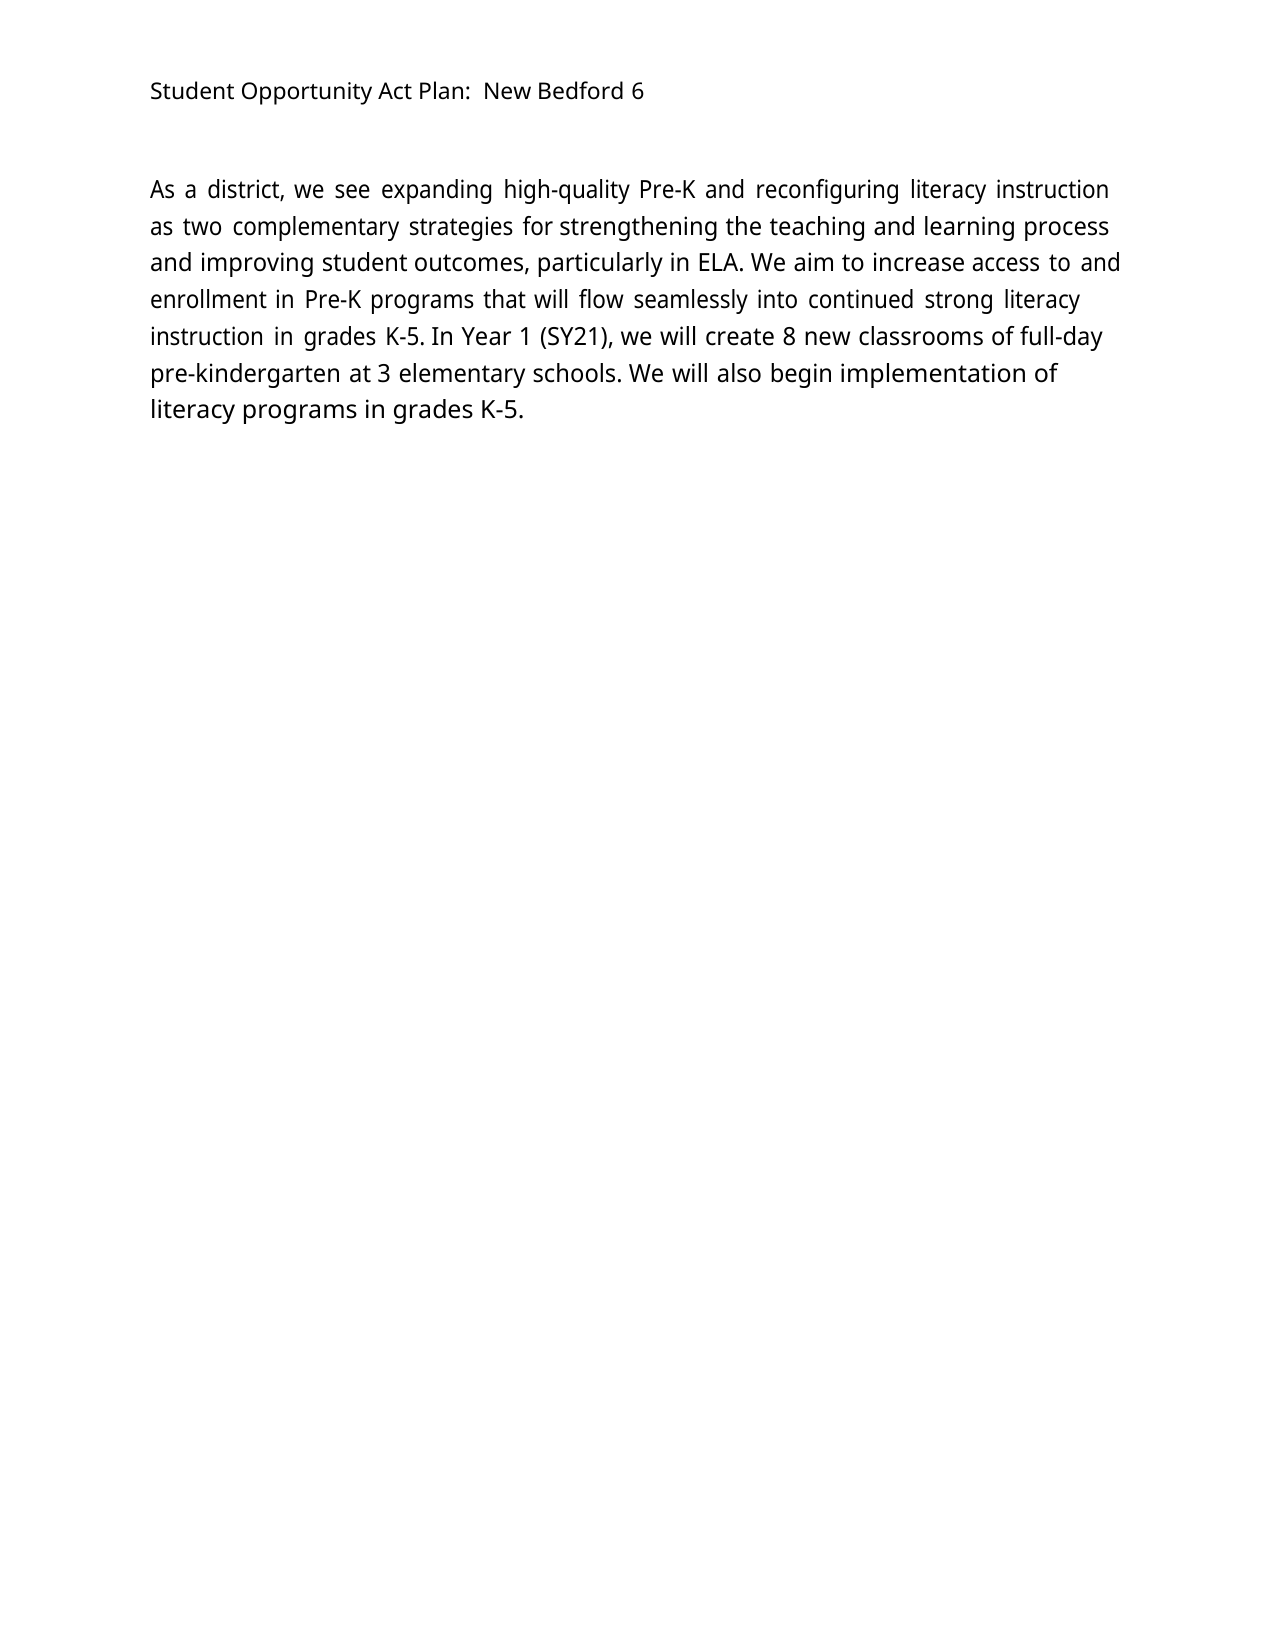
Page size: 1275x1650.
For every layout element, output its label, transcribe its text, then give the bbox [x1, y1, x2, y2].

text As a district, we see expanding high-quality Pre-K and reconfiguring literacy instruction as two complementary strategies for strengthening the teaching and learning process and improving student outcomes, particularly in ELA. We aim to increase access to and enrollment in Pre-K programs that will flow seamlessly into continued strong literacy instruction in grades K-5. In Year 1 (SY21), we will create 8 new classrooms of full-day pre-kindergarten at 3 elementary schools. We will also begin implementation of literacy programs in grades K-5. [150, 172, 1125, 426]
